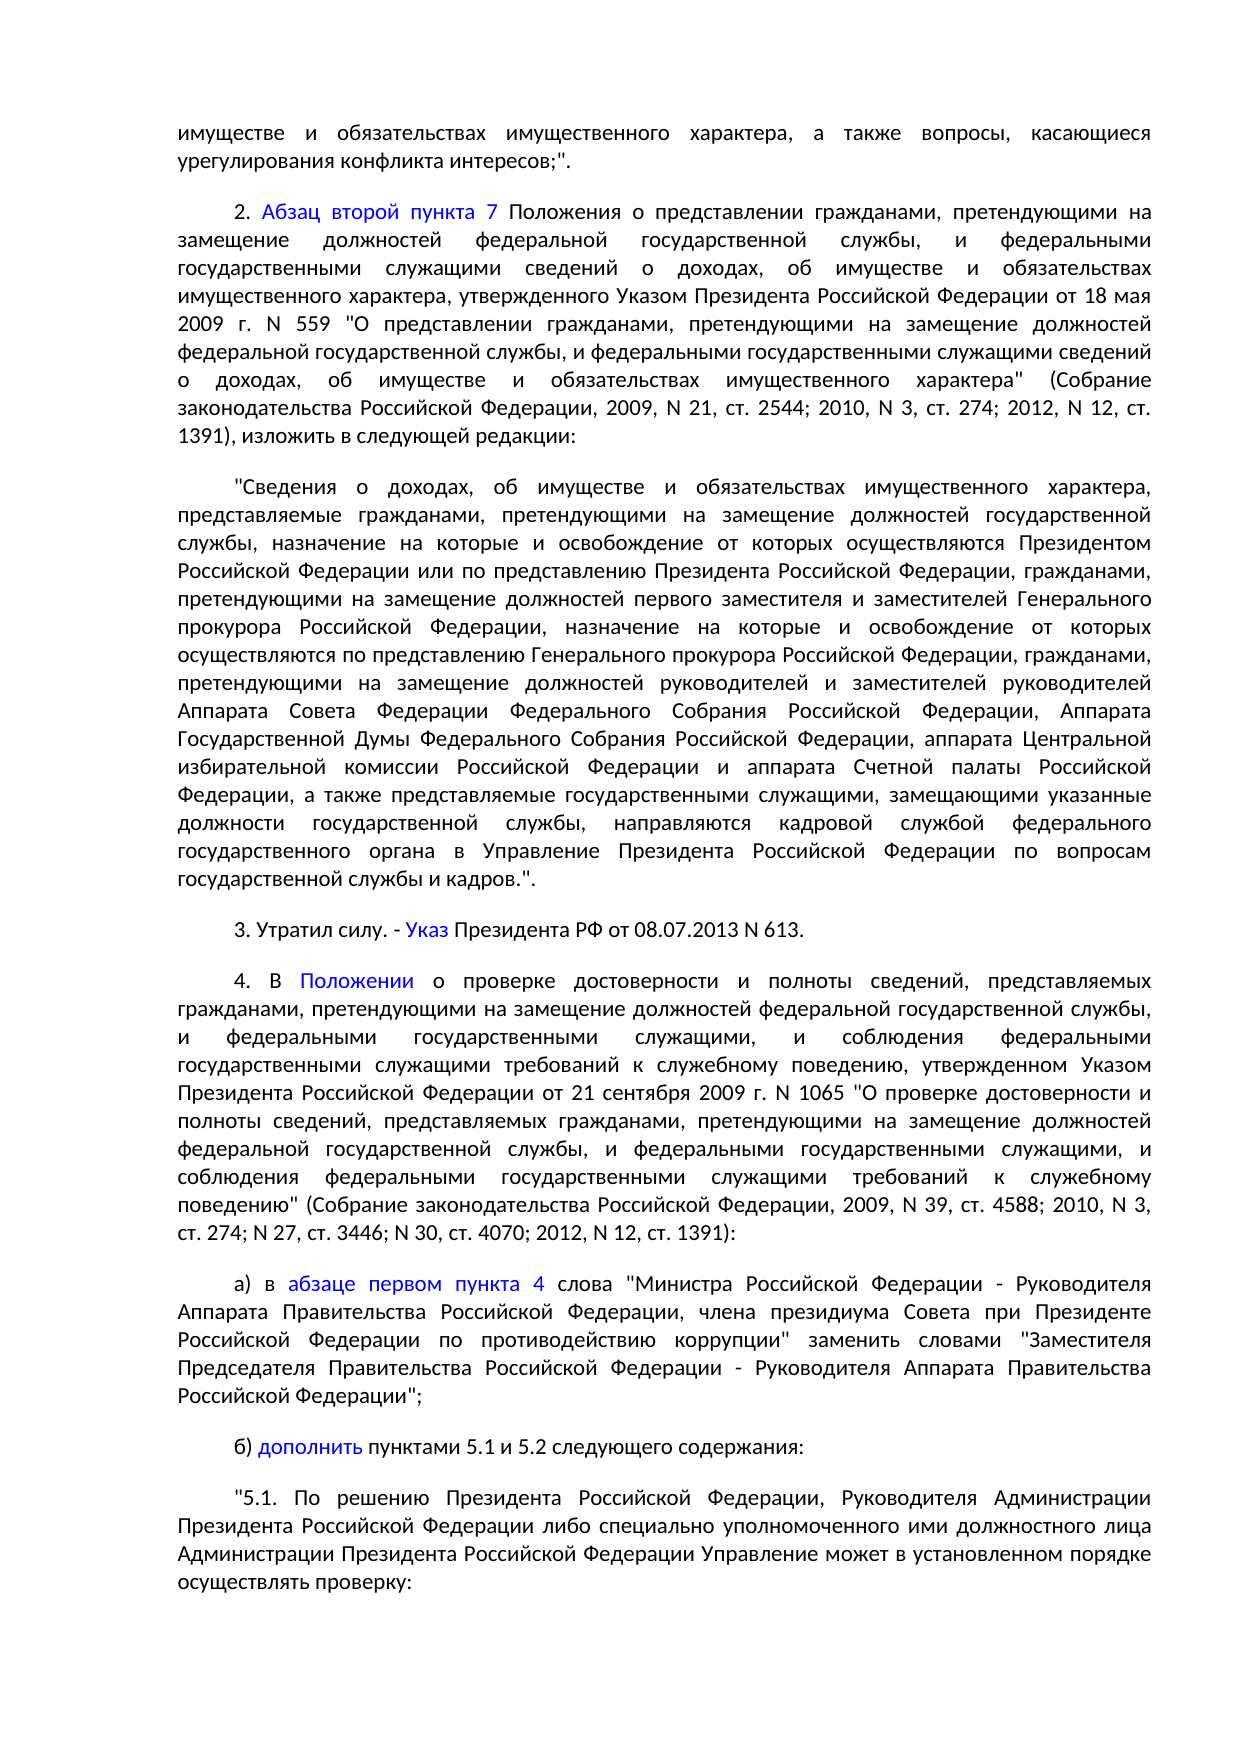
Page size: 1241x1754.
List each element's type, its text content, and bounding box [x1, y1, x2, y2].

text "Сведения о доходах, об имуществе и обязательствах имущественного характера, представляемые гражданами, претендующими на замещение должностей государственной службы, назначение на которые и освобождение от которых осуществляются Президентом Российской Федерации или по представлению Президента Российской Федерации, гражданами, претендующими на замещение должностей первого заместителя и заместителей Генерального прокурора Российской Федерации, назначение на которые и освобождение от которых осуществляются по представлению Генерального прокурора Российской Федерации, гражданами, претендующими на замещение должностей руководителей и заместителей руководителей Аппарата Совета Федерации Федерального Собрания Российской Федерации, Аппарата Государственной Думы Федерального Собрания Российской Федерации, аппарата Центральной избирательной комиссии Российской Федерации и аппарата Счетной палаты Российской Федерации, а также представляемые государственными служащими, замещающими указанные должности государственной службы, направляются кадровой службой федерального государственного органа в Управление Президента Российской Федерации по вопросам государственной службы и кадров.". [177, 472, 1152, 892]
text 4. В Положении о проверке достоверности и полноты сведений, представляемых гражданами, претендующими на замещение должностей федеральной государственной службы, и федеральными государственными служащими, и соблюдения федеральными государственными служащими требований к служебному поведению, утвержденном Указом Президента Российской Федерации от 21 сентября 2009 г. N 1065 "О проверке достоверности и полноты сведений, представляемых гражданами, претендующими на замещение должностей федеральной государственной службы, и федеральными государственными служащими, и соблюдения федеральными государственными служащими требований к служебному поведению" (Собрание законодательства Российской Федерации, 2009, N 39, ст. 4588; 2010, N 3, ст. 274; N 27, ст. 3446; N 30, ст. 4070; 2012, N 12, ст. 1391): [177, 966, 1152, 1247]
text а) в абзаце первом пункта 4 слова "Министра Российской Федерации - Руководителя Аппарата Правительства Российской Федерации, члена президиума Совета при Президенте Российской Федерации по противодействию коррупции" заменить словами "Заместителя Председателя Правительства Российской Федерации - Руководителя Аппарата Правительства Российской Федерации"; [177, 1269, 1152, 1409]
text 2. Абзац второй пункта 7 Положения о представлении гражданами, претендующими на замещение должностей федеральной государственной службы, и федеральными государственными служащими сведений о доходах, об имуществе и обязательствах имущественного характера, утвержденного Указом Президента Российской Федерации от 18 мая 2009 г. N 559 "О представлении гражданами, претендующими на замещение должностей федеральной государственной службы, и федеральными государственными служащими сведений о доходах, об имуществе и обязательствах имущественного характера" (Собрание законодательства Российской Федерации, 2009, N 21, ст. 2544; 2010, N 3, ст. 274; 2012, N 12, ст. 1391), изложить в следующей редакции: [177, 197, 1152, 449]
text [177, 118, 1152, 174]
text "5.1. По решению Президента Российской Федерации, Руководителя Администрации Президента Российской Федерации либо специально уполномоченного ими должностного лица Администрации Президента Российской Федерации Управление может в установленном порядке осуществлять проверку: [177, 1483, 1152, 1596]
text б) дополнить пунктами 5.1 и 5.2 следующего содержания: [177, 1432, 1152, 1461]
text 3. Утратил силу. - Указ Президента РФ от 08.07.2013 N 613. [177, 915, 1152, 943]
